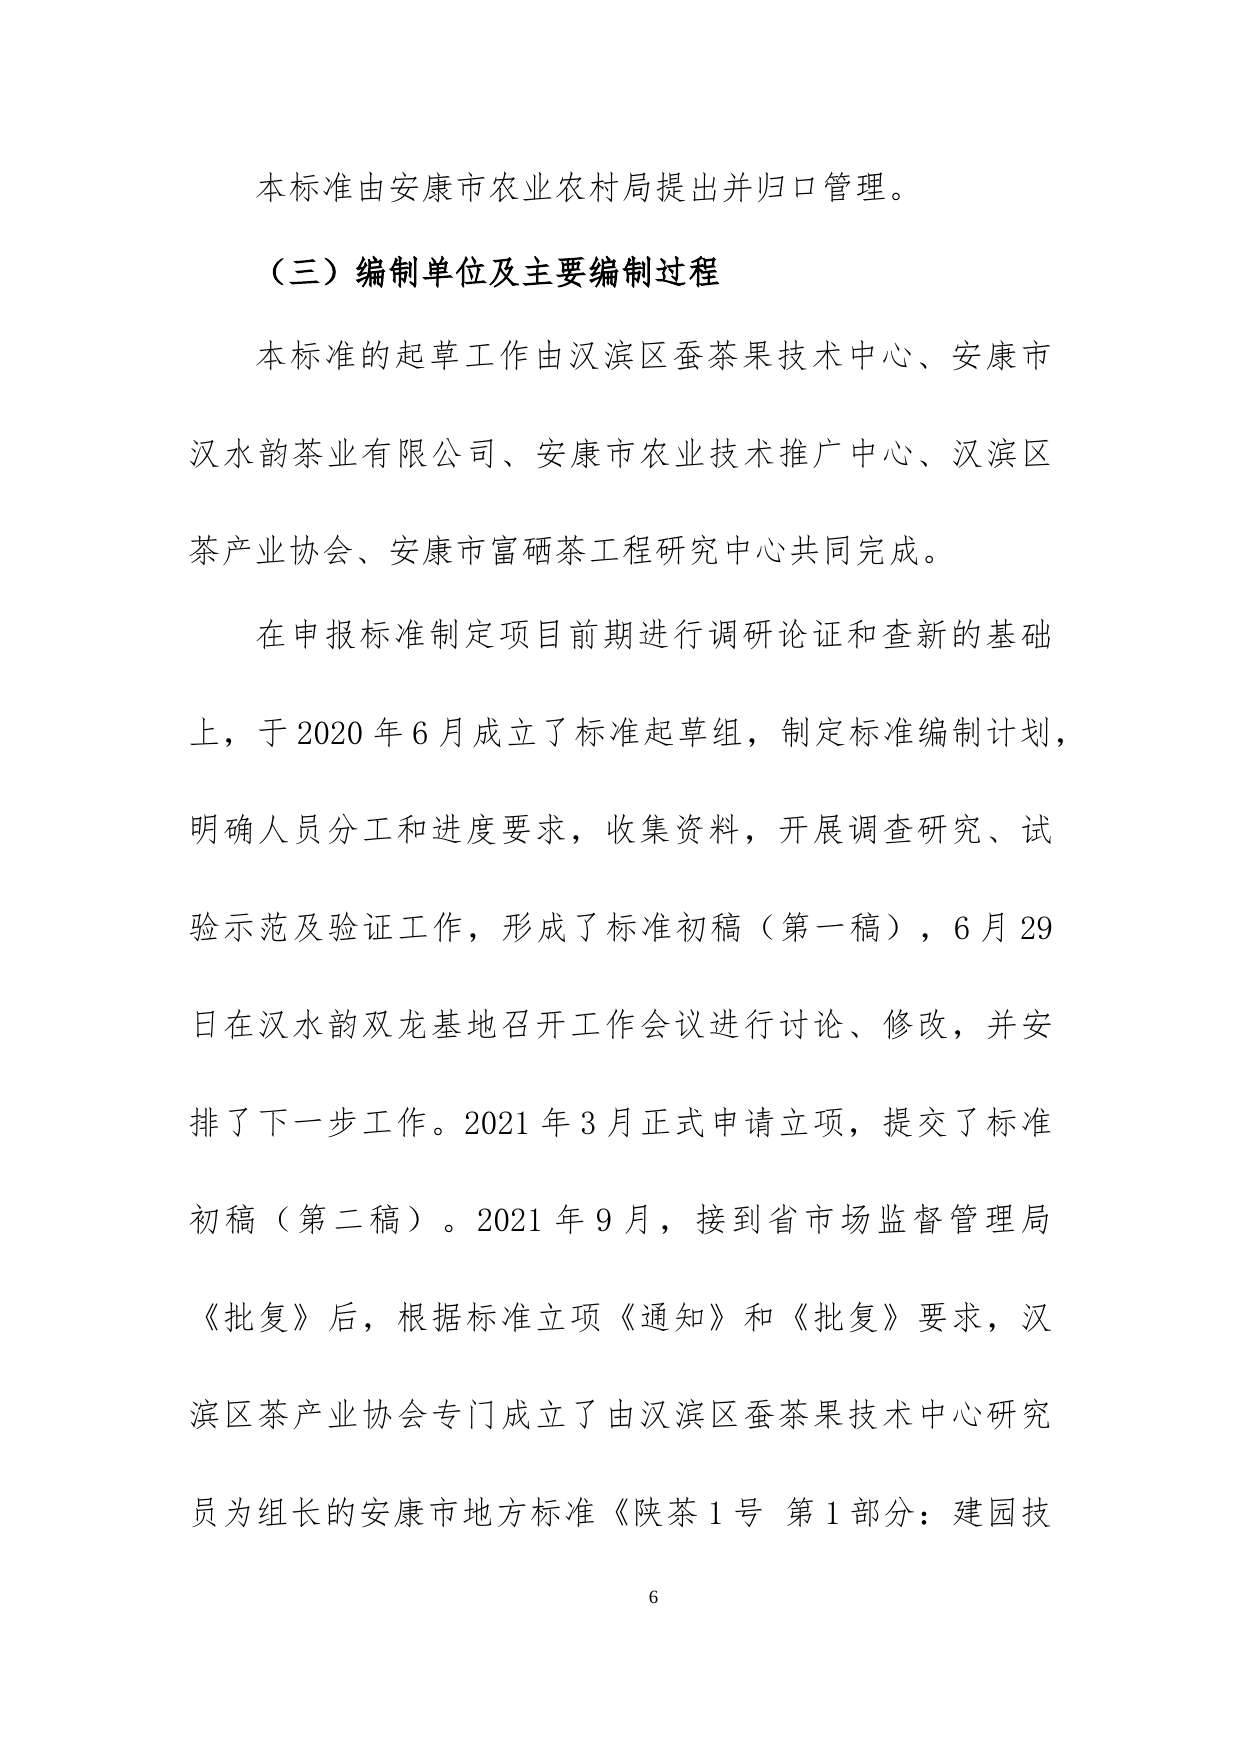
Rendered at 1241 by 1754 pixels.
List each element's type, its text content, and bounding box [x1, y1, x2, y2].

text （三）编制单位及主要编制过程 [187, 237, 1053, 302]
text 本标准的起草工作由汉滨区蚕茶果技术中心、安康市汉水韵茶业有限公司、安康市农业技术推广中心、汉滨区茶产业协会、安康市富硒茶工程研究中心共同完成。 [187, 321, 1053, 581]
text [187, 600, 1053, 1542]
text 本标准由安康市农业农村局提出并归口管理。 [187, 153, 1053, 218]
